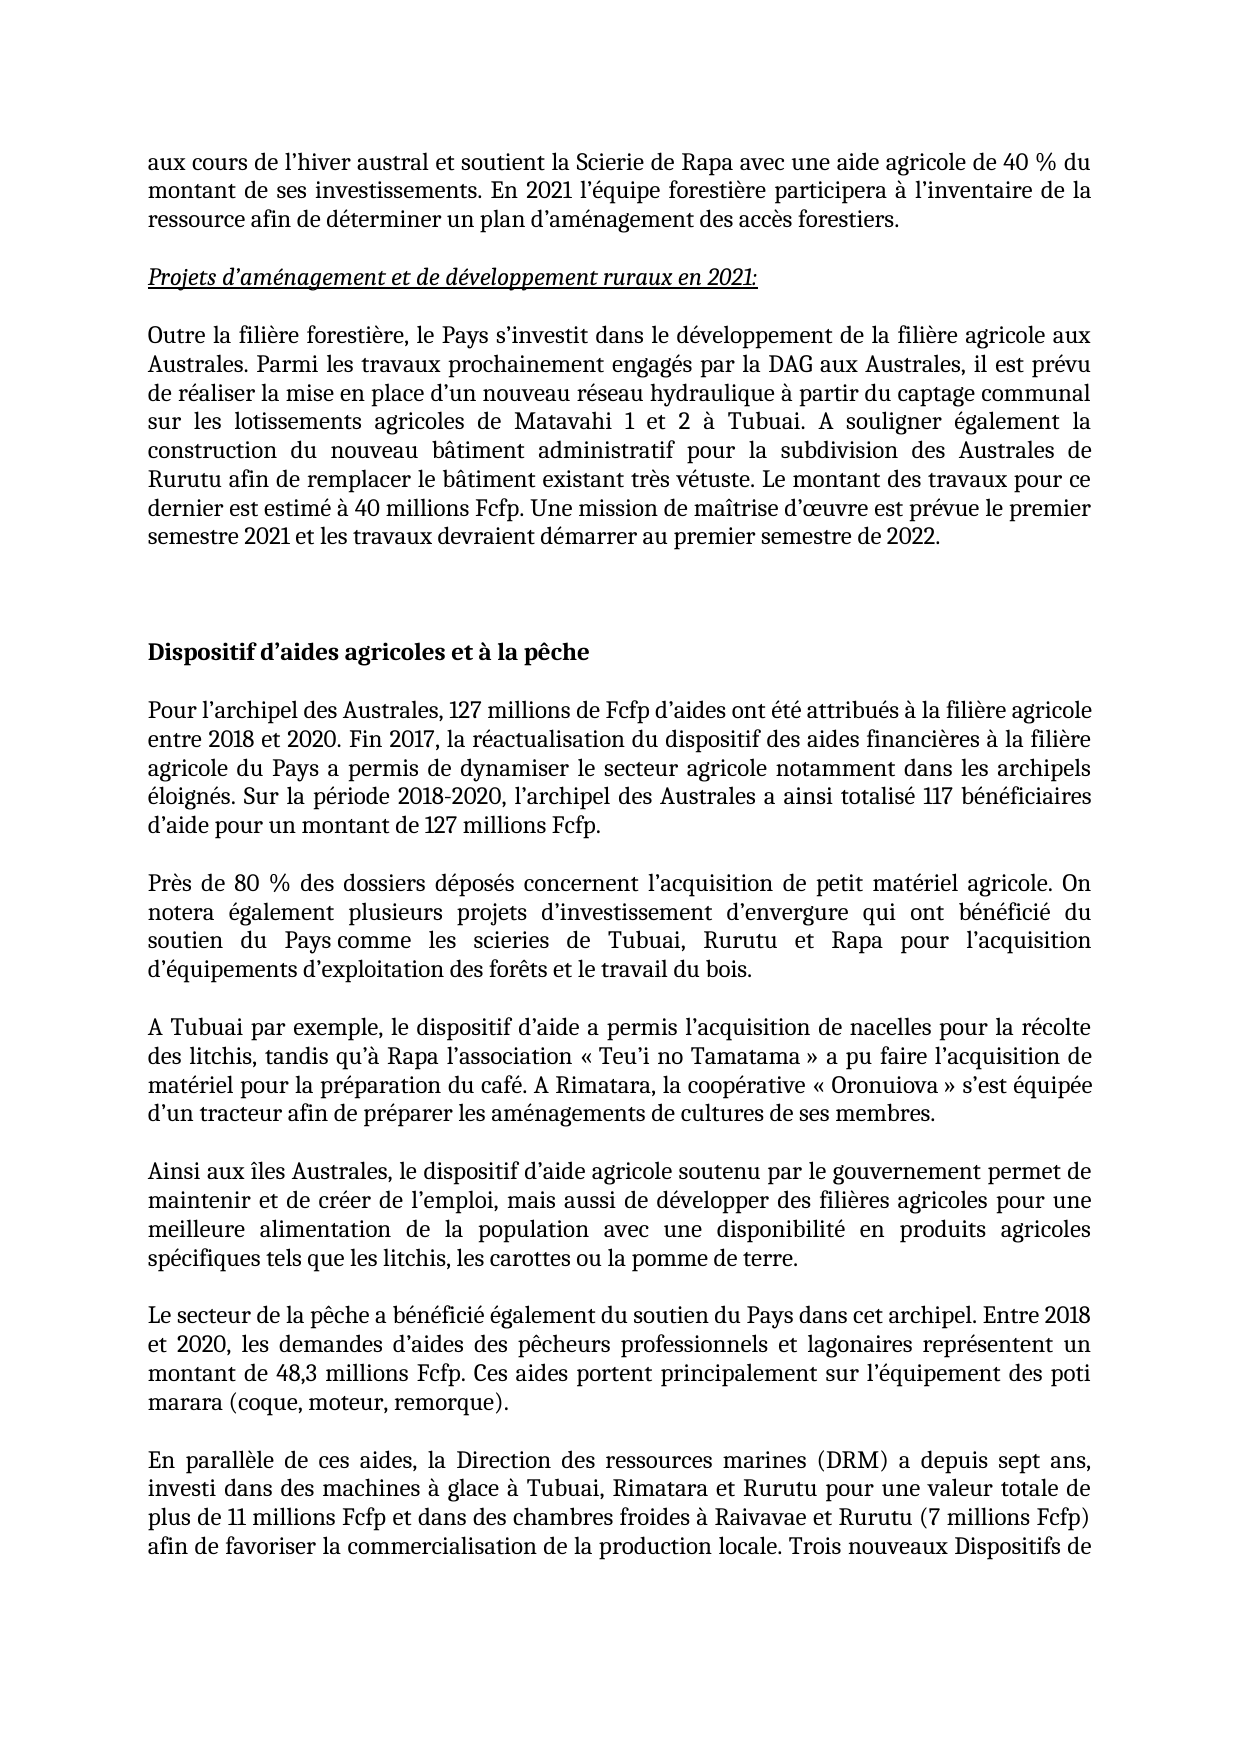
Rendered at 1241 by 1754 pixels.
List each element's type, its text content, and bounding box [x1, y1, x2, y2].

text A Tubuai par exemple, le dispositif d’aide a permis l’acquisition de nacelles pour la récolte des litchis, tandis qu’à Rapa l’association « Teu’i no Tamatama » a pu faire l’acquisition de matériel pour la préparation du café. A Rimatara, la coopérative « Oronuiova » s’est équipée d’un tracteur afin de préparer les aménagements de cultures de ses membres. [148, 1013, 1093, 1128]
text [148, 148, 1093, 234]
text Dispositif d’aides agricoles et à la pêche [148, 638, 1093, 667]
text Pour l’archipel des Australes, 127 millions de Fcfp d’aides ont été attribués à la filière agricole entre 2018 et 2020. Fin 2017, la réactualisation du dispositif des aides financières à la filière agricole du Pays a permis de dynamiser le secteur agricole notamment dans les archipels éloignés. Sur la période 2018-2020, l’archipel des Australes a ainsi totalisé 117 bénéficiaires d’aide pour un montant de 127 millions Fcfp. [148, 696, 1093, 840]
text Outre la filière forestière, le Pays s’investit dans le développement de la filière agricole aux Australes. Parmi les travaux prochainement engagés par la DAG aux Australes, il est prévu de réaliser la mise en place d’un nouveau réseau hydraulique à partir du captage communal sur les lotissements agricoles de Matavahi 1 et 2 à Tubuai. A souligner également la construction du nouveau bâtiment administratif pour la subdivision des Australes de Rurutu afin de remplacer le bâtiment existant très vétuste. Le montant des travaux pour ce dernier est estimé à 40 millions Fcfp. Une mission de maîtrise d’œuvre est prévue le premier semestre 2021 et les travaux devraient démarrer au premier semestre de 2022. [148, 321, 1093, 551]
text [148, 1446, 1093, 1561]
text Le secteur de la pêche a bénéficié également du soutien du Pays dans cet archipel. Entre 2018 et 2020, les demandes d’aides des pêcheurs professionnels et lagonaires représentent un montant de 48,3 millions Fcfp. Ces aides portent principalement sur l’équipement des poti marara (coque, moteur, remorque). [148, 1301, 1093, 1416]
text Près de 80 % des dossiers déposés concernent l’acquisition de petit matériel agricole. On notera également plusieurs projets d’investissement d’envergure qui ont bénéficié du soutien du Pays comme les scieries de Tubuai, Rurutu et Rapa pour l’acquisition d’équipements d’exploitation des forêts et le travail du bois. [148, 869, 1093, 984]
text Projets d’aménagement et de développement ruraux en 2021: [148, 263, 1093, 292]
text Ainsi aux îles Australes, le dispositif d’aide agricole soutenu par le gouvernement permet de maintenir et de créer de l’emploi, mais aussi de développer des filières agricoles pour une meilleure alimentation de la population avec une disponibilité en produits agricoles spécifiques tels que les litchis, les carottes ou la pomme de terre. [148, 1157, 1093, 1272]
